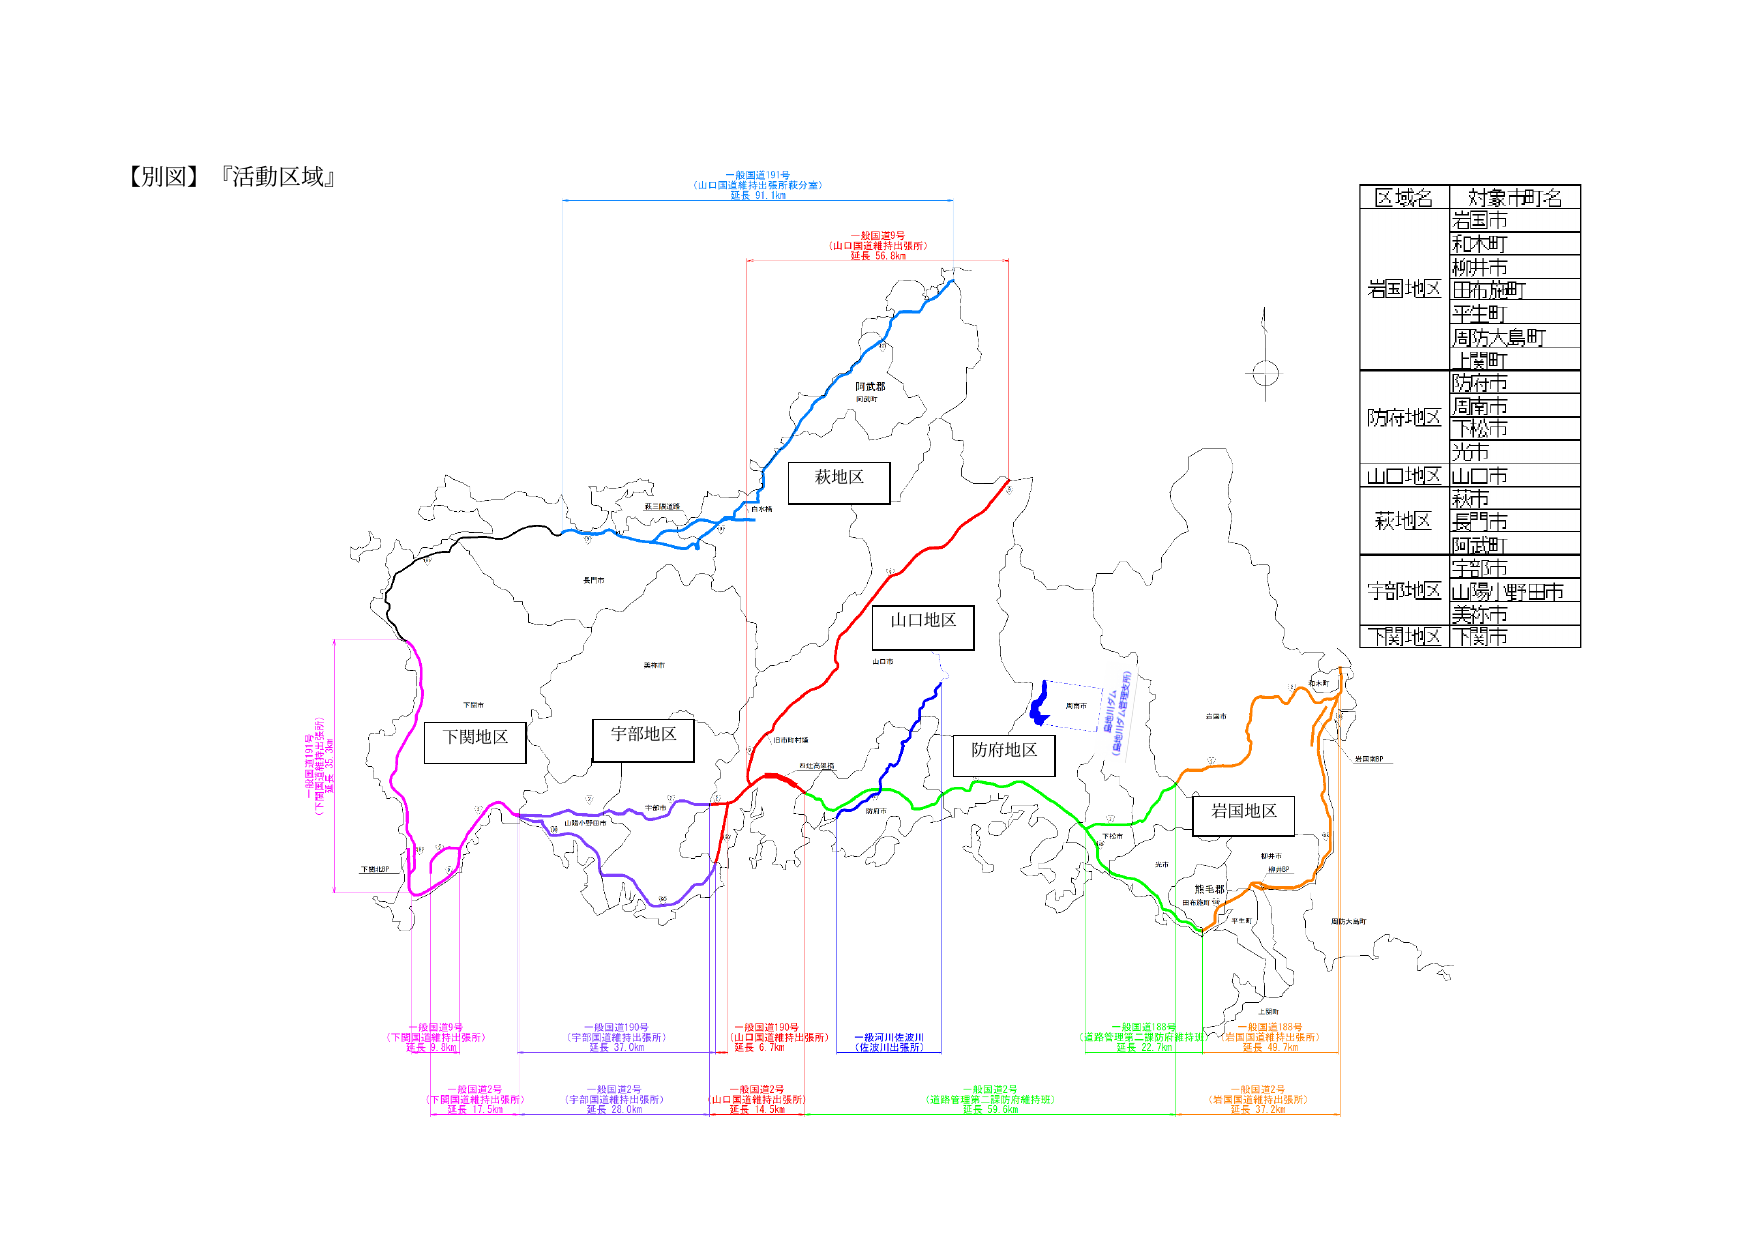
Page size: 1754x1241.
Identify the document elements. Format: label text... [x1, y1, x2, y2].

picture [297, 184, 1582, 1126]
text 【別図】『活動区域』 [118, 158, 1636, 193]
